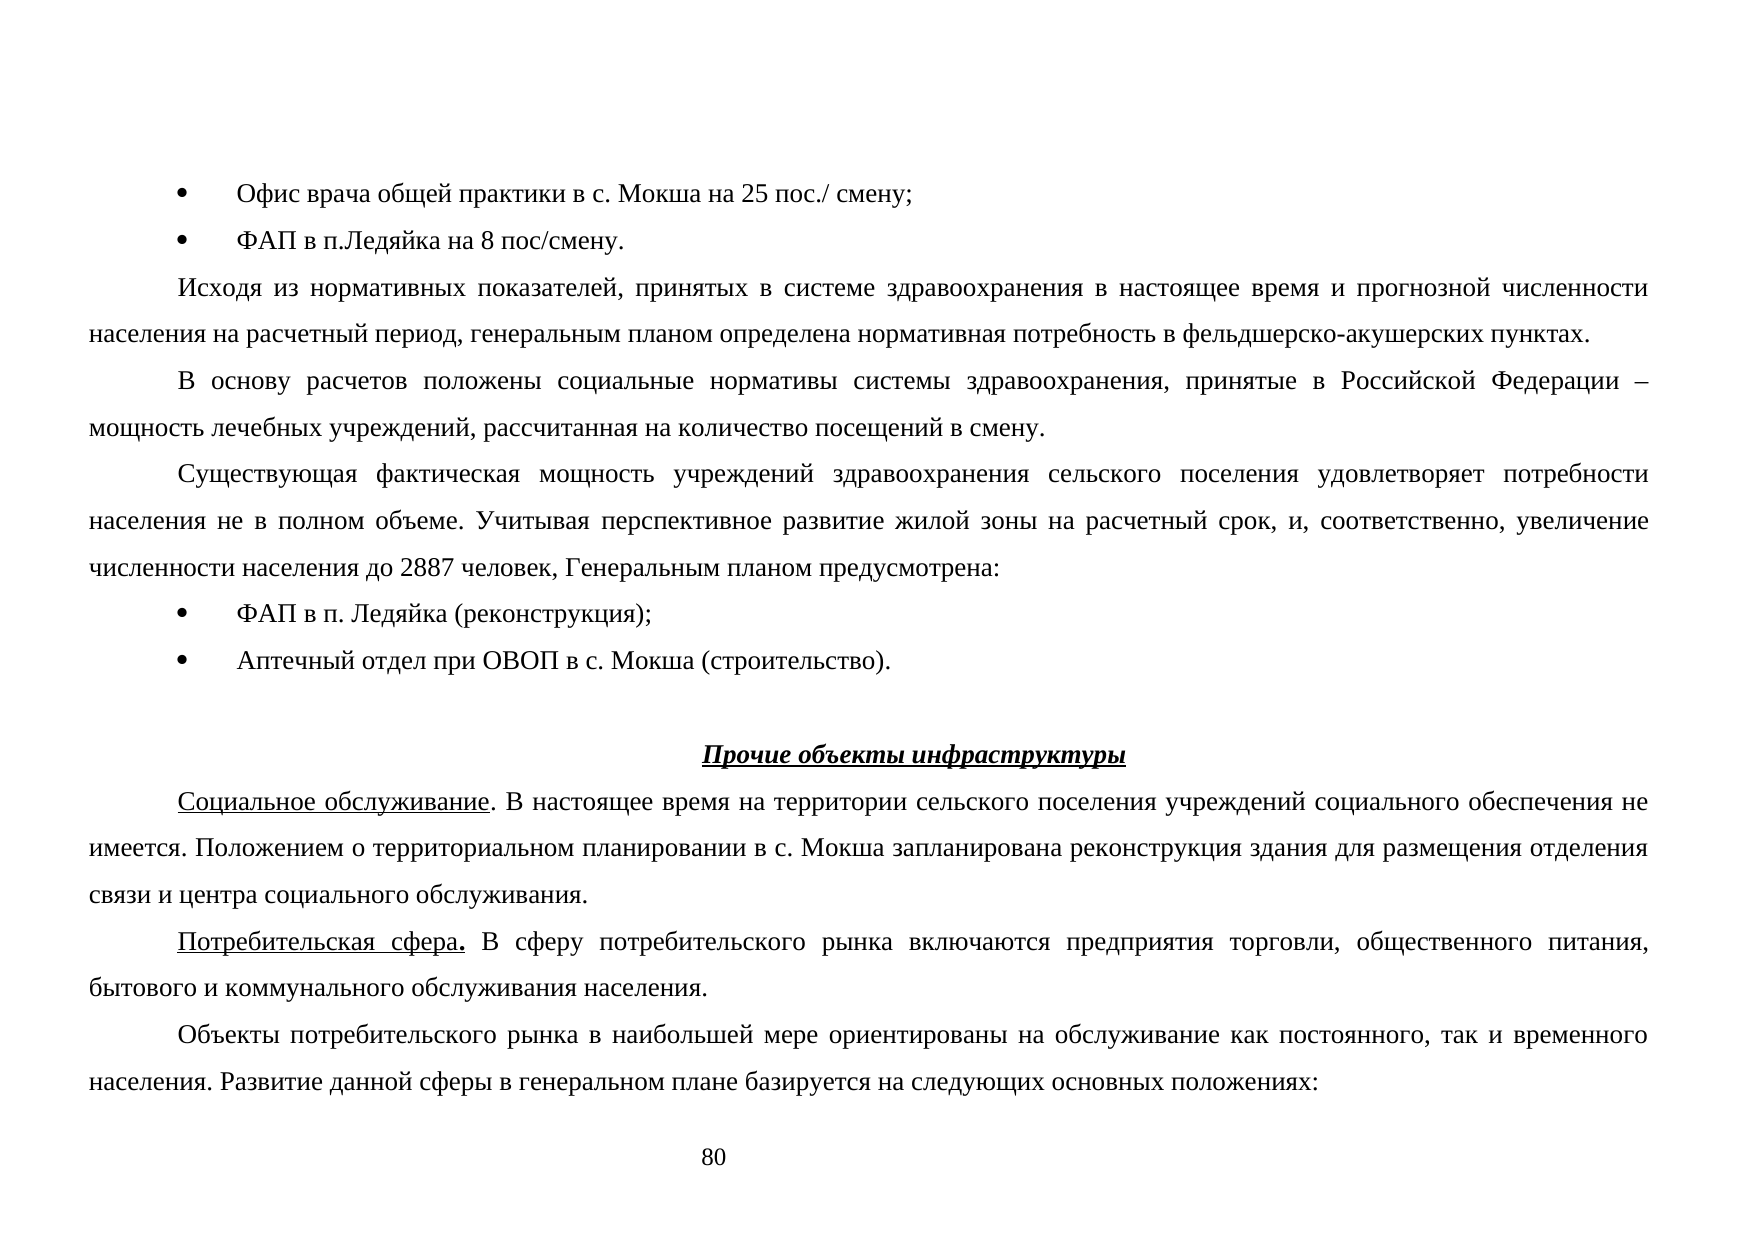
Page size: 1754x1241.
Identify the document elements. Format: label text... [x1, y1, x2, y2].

list ФАП в п.Ледяйка на 8 пос/смену. [89, 224, 1651, 255]
text Социальное обслуживание. В настоящее время на территории сельского поселения учреждений социального обеспечения не имеется. Положением о территориальном планировании в с. Мокша запланирована реконструкция здания для размещения отделения связи и центра социального обслуживания. [89, 785, 1651, 909]
list Офис врача общей практики в с. Мокша на 25 пос./ смену; [89, 177, 1651, 208]
text Прочие объекты инфраструктуры [89, 738, 1651, 769]
text Объекты потребительского рынка в наибольшей мере ориентированы на обслуживание как постоянного, так и временного населения. Развитие данной сферы в генеральном плане базируется на следующих основных положениях: [89, 1018, 1651, 1096]
text В основу расчетов положены социальные нормативы системы здравоохранения, принятые в Российской Федерации – мощность лечебных учреждений, рассчитанная на количество посещений в смену. [89, 364, 1651, 442]
list Аптечный отдел при ОВОП в с. Мокша (строительство). [89, 644, 1651, 676]
text Потребительская сфера. В сферу потребительского рынка включаются предприятия торговли, общественного питания, бытового и коммунального обслуживания населения. [89, 925, 1651, 1002]
text Исходя из нормативных показателей, принятых в системе здравоохранения в настоящее время и прогнозной численности населения на расчетный период, генеральным планом определена нормативная потребность в фельдшерско-акушерских пунктах. [89, 271, 1651, 349]
list ФАП в п. Ледяйка (реконструкция); [89, 598, 1651, 629]
text Существующая фактическая мощность учреждений здравоохранения сельского поселения удовлетворяет потребности населения не в полном объеме. Учитывая перспективное развитие жилой зоны на расчетный срок, и, соответственно, увеличение численности населения до 2887 человек, Генеральным планом предусмотрена: [89, 458, 1651, 582]
